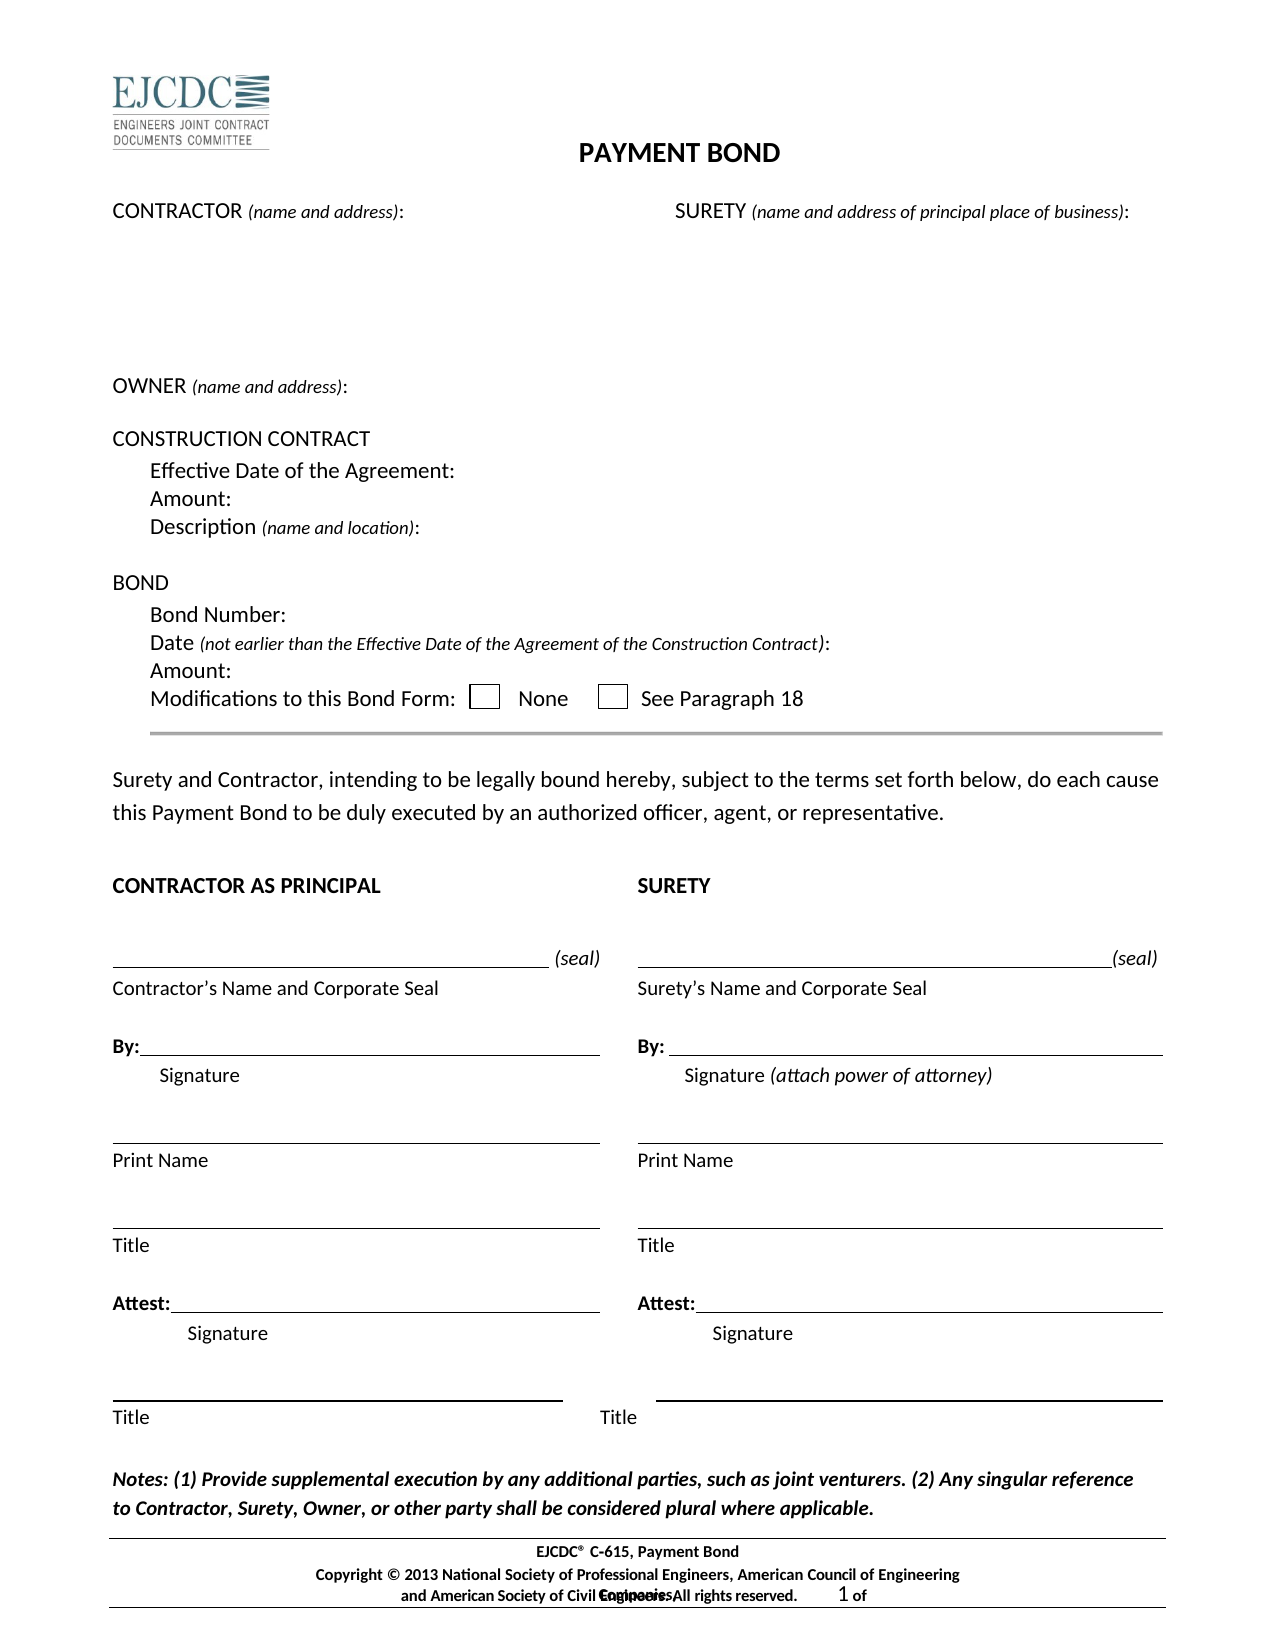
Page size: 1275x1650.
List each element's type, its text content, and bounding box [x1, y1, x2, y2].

text (seal) (seal) [112, 945, 1273, 971]
text Amount: [150, 656, 1273, 684]
text BOND [112, 568, 1273, 596]
text CONSTRUCTION CONTRACT [112, 424, 1273, 452]
text Surety and Contractor, intending to be legally bound hereby, subject to the terms set forth below, do each cause this Payment Bond to be duly executed by an authorized officer, agent, or representative. [112, 766, 1163, 826]
text Date (not earlier than the Effective Date of the Agreement of the Construction Contract): [150, 628, 1273, 656]
text Modifications to this Bond Form: None See Paragraph 18 [150, 684, 1273, 712]
text By: By: [112, 1033, 1273, 1058]
text Attest: Attest: [112, 1290, 1273, 1316]
text CONTRACTOR AS PRINCIPAL SURETY [112, 872, 1273, 899]
text Contractor’s Name and Corporate Seal Surety’s Name and Corporate Seal [112, 975, 1273, 1000]
text CONTRACTOR (name and address): SURETY (name and address of principal place of business): [112, 196, 1273, 224]
text Title Title [112, 1399, 1273, 1430]
text Notes: (1) Provide supplemental execution by any additional parties, such as joint venturers. (2) Any singular reference to Contractor, Surety, Owner, or other party shall be considered plural where applicable. [112, 1466, 1151, 1520]
text Signature Signature [187, 1320, 1273, 1345]
text Description (name and location): [150, 512, 1273, 540]
text Effective Date of the Agreement: [150, 456, 1273, 484]
text Print Name Print Name [112, 1141, 1273, 1173]
text Bond Number: [150, 600, 1273, 628]
text Amount: [150, 484, 1273, 512]
text OWNER (name and address): [112, 371, 1273, 399]
text Signature Signature (attach power of attorney) [159, 1062, 1273, 1088]
picture [112, 75, 270, 150]
text PAYMENT BOND [410, 134, 949, 170]
text Title Title [112, 1226, 1273, 1257]
